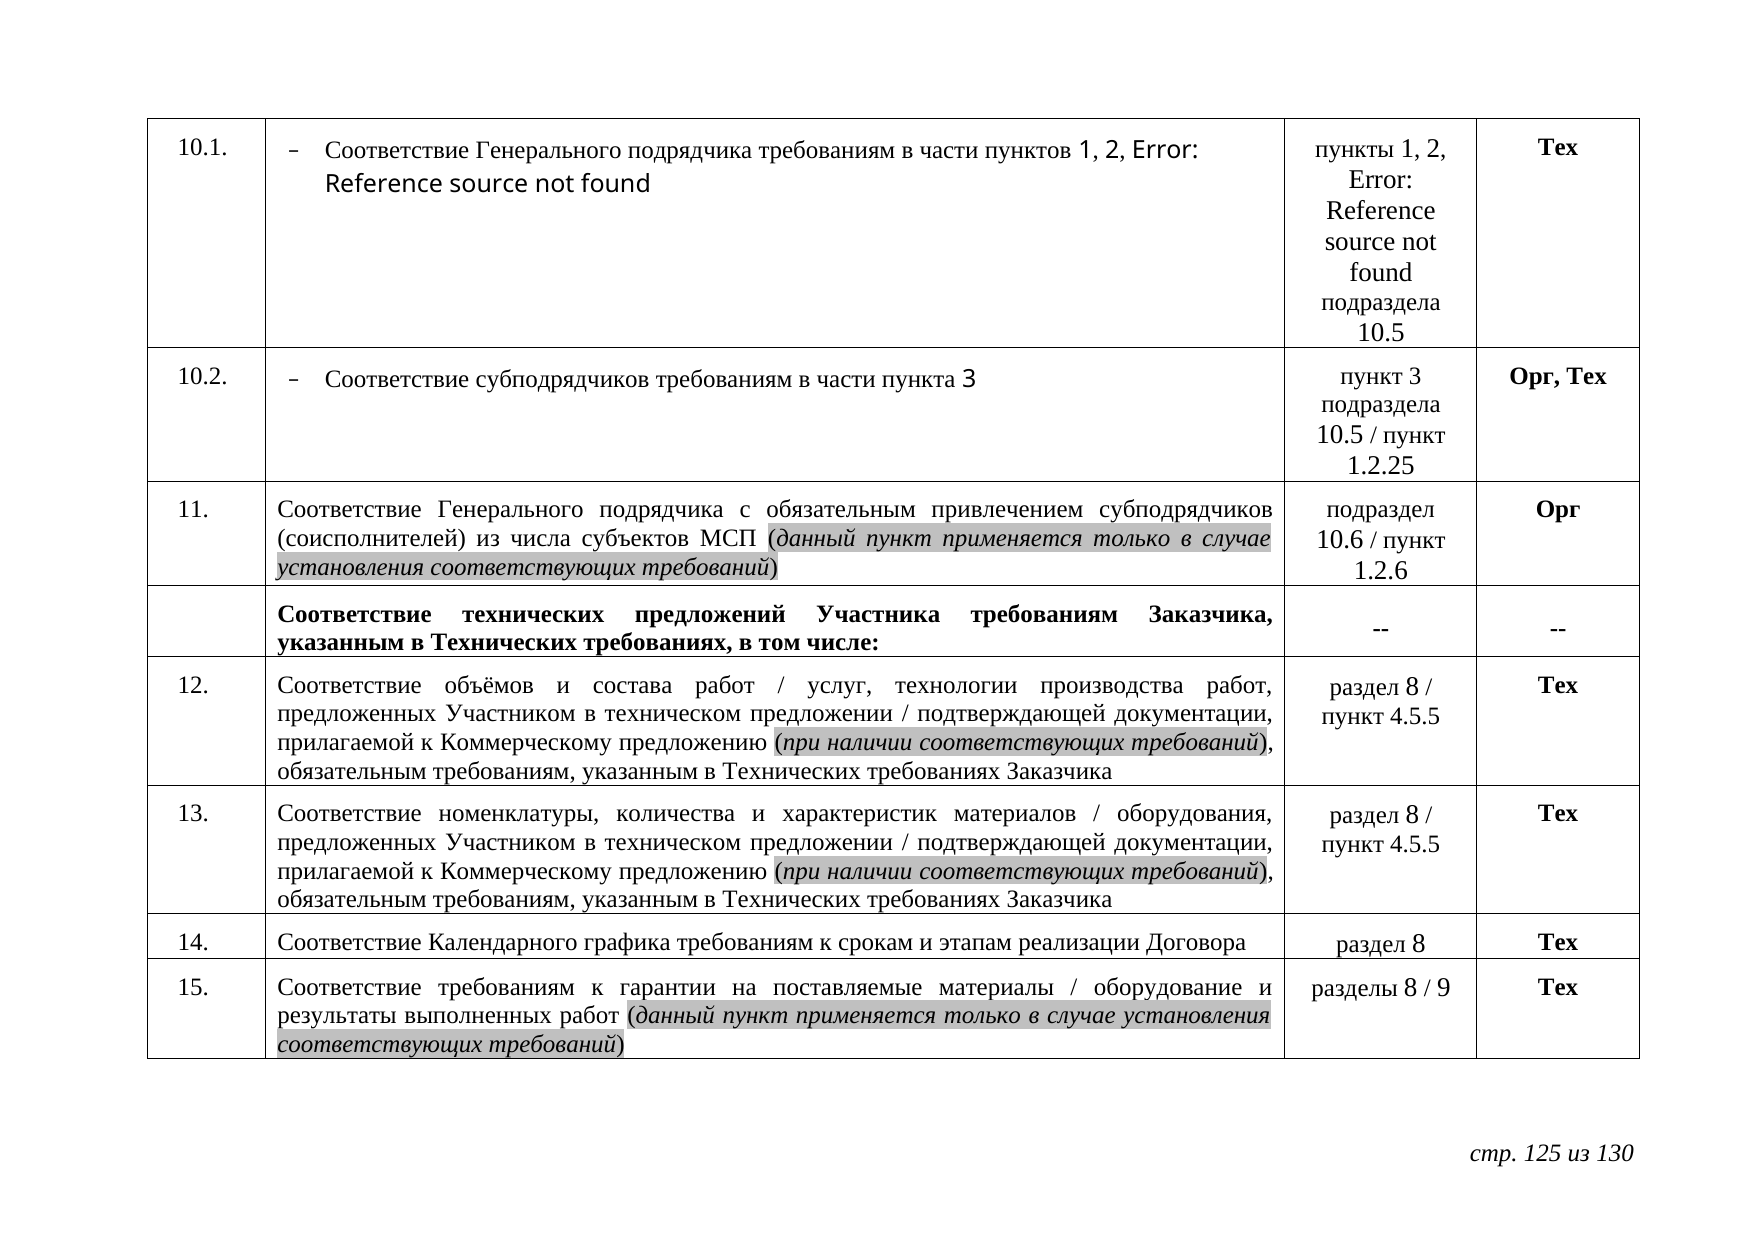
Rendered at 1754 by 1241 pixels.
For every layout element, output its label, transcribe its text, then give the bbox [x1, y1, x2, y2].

table_cell Соответствие номенклатуры, количества и характеристик материалов / оборудования, предложенных Участником в техническом предложении / подтверждающей документации, прилагаемой к Коммерческому предложению (при наличии соответствующих требований), обязательным требованиям, указанным в Технических требованиях Заказчика [266, 786, 1284, 913]
table_cell разделы 8 / 9 [1285, 959, 1476, 1058]
table_cell Соответствие требованиям к гарантии на поставляемые материалы / оборудование и результаты выполненных работ (данный пункт применяется только в случае установления соответствующих требований) [266, 959, 1284, 1058]
table_cell [148, 348, 265, 481]
table_cell пункт 3 подраздела 10.5 / пункт 1.2.25 [1285, 348, 1476, 481]
table_cell [148, 586, 265, 656]
table_cell [148, 914, 265, 958]
table_cell -- [1285, 586, 1476, 656]
table_cell Соответствие технических предложений Участника требованиям Заказчика, указанным в Технических требованиях, в том числе: [266, 586, 1284, 656]
table_cell Соответствие объёмов и состава работ / услуг, технологии производства работ, предложенных Участником в техническом предложении / подтверждающей документации, прилагаемой к Коммерческому предложению (при наличии соответствующих требований), обязательным требованиям, указанным в Технических требованиях Заказчика [266, 657, 1284, 785]
table_cell раздел 8 [1285, 914, 1476, 958]
table_cell Тех [1477, 914, 1639, 958]
table_cell Тех [1477, 657, 1639, 785]
table_cell подраздел 10.6 / пункт 1.2.6 [1285, 482, 1476, 585]
table_cell Соответствие Генерального подрядчика с обязательным привлечением субподрядчиков (соисполнителей) из числа субъектов МСП (данный пункт применяется только в случае установления соответствующих требований) [266, 482, 1284, 585]
table_cell Соответствие Календарного графика требованиям к срокам и этапам реализации Договора [266, 914, 1284, 958]
table_cell Орг, Тех [1477, 348, 1639, 481]
table_cell [148, 786, 265, 913]
table_cell [148, 959, 265, 1058]
table_cell Соответствие субподрядчиков требованиям в части пункта 3 [266, 348, 1284, 481]
table_cell [148, 119, 265, 347]
table_cell Тех [1477, 119, 1639, 347]
table_cell Тех [1477, 786, 1639, 913]
table_cell [148, 657, 265, 785]
table_cell [148, 482, 265, 585]
table_cell -- [1477, 586, 1639, 656]
table_cell раздел 8 / пункт 4.5.5 [1285, 657, 1476, 785]
table_cell Орг [1477, 482, 1639, 585]
table_cell Тех [1477, 959, 1639, 1058]
table_cell раздел 8 / пункт 4.5.5 [1285, 786, 1476, 913]
